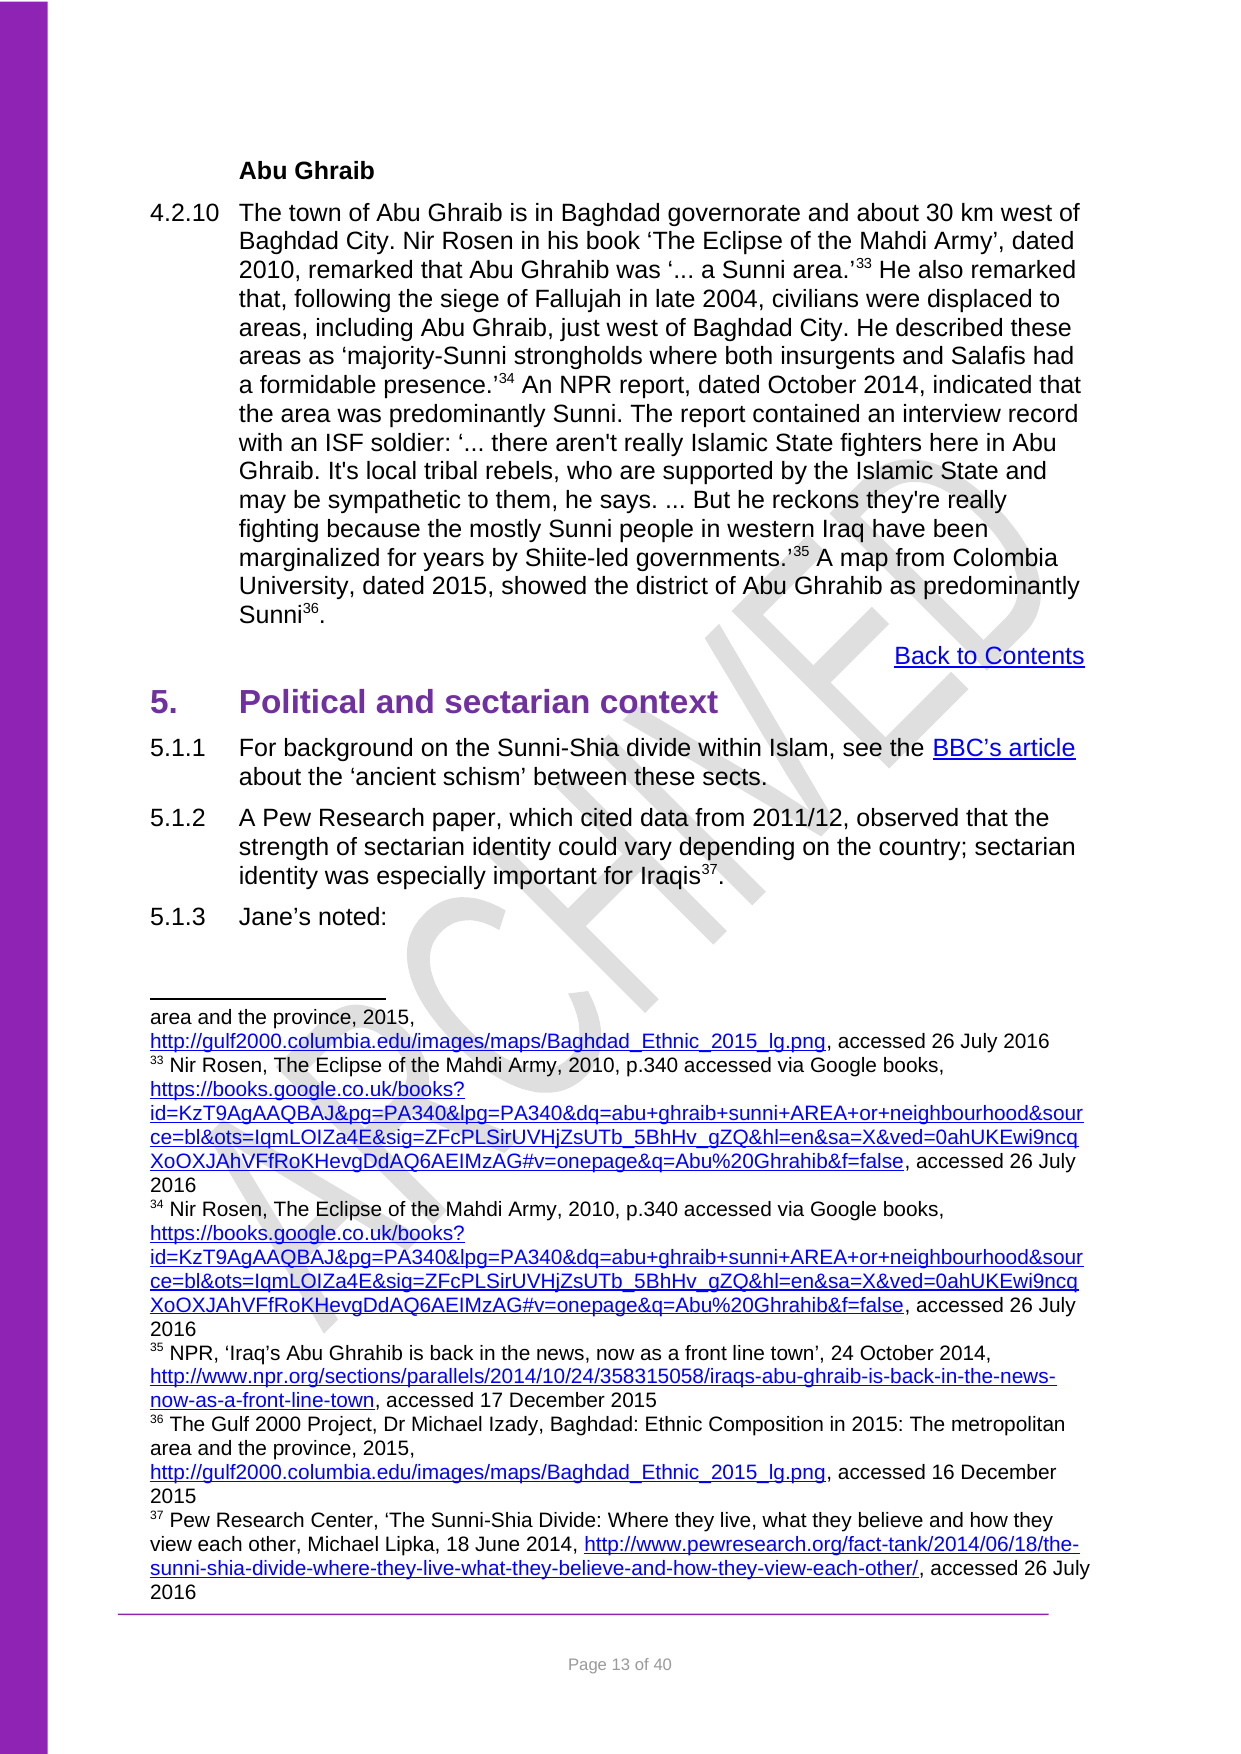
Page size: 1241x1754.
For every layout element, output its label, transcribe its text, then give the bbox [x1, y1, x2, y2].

list Abu Ghraib [239, 156, 1090, 185]
list For background on the Sunni-Shia divide within Islam, see the BBC’s article about the ‘ancient schism’ between these sects. [150, 733, 1090, 791]
text Back to Contents [839, 641, 1090, 670]
list A Pew Research paper, which cited data from 2011/12, observed that the strength of sectarian identity could vary depending on the country; sectarian identity was especially important for Iraqis. [150, 803, 1090, 890]
list The town of Abu Ghraib is in Baghdad governorate and about 30 km west of Baghdad City. Nir Rosen in his book ‘The Eclipse of the Mahdi Army’, dated 2010, remarked that Abu Ghrahib was ‘... a Sunni area.’ He also remarked that, following the siege of Fallujah in late 2004, civilians were displaced to areas, including Abu Ghraib, just west of Baghdad City. He described these areas as ‘majority-Sunni strongholds where both insurgents and Salafis had a formidable presence.’ An NPR report, dated October 2014, indicated that the area was predominantly Sunni. The report contained an interview record with an ISF soldier: ‘... there aren't really Islamic State fighters here in Abu Ghraib. It's local tribal rebels, who are supported by the Islamic State and may be sympathetic to them, he says. ... But he reckons they're really fighting because the mostly Sunni people in western Iraq have been marginalized for years by Shiite-led governments.’ A map from Colombia University, dated 2015, showed the district of Abu Ghrahib as predominantly Sunni. [150, 197, 1090, 629]
subtitle Political and sectarian context [150, 682, 1090, 721]
list Jane’s noted: [150, 902, 1090, 931]
